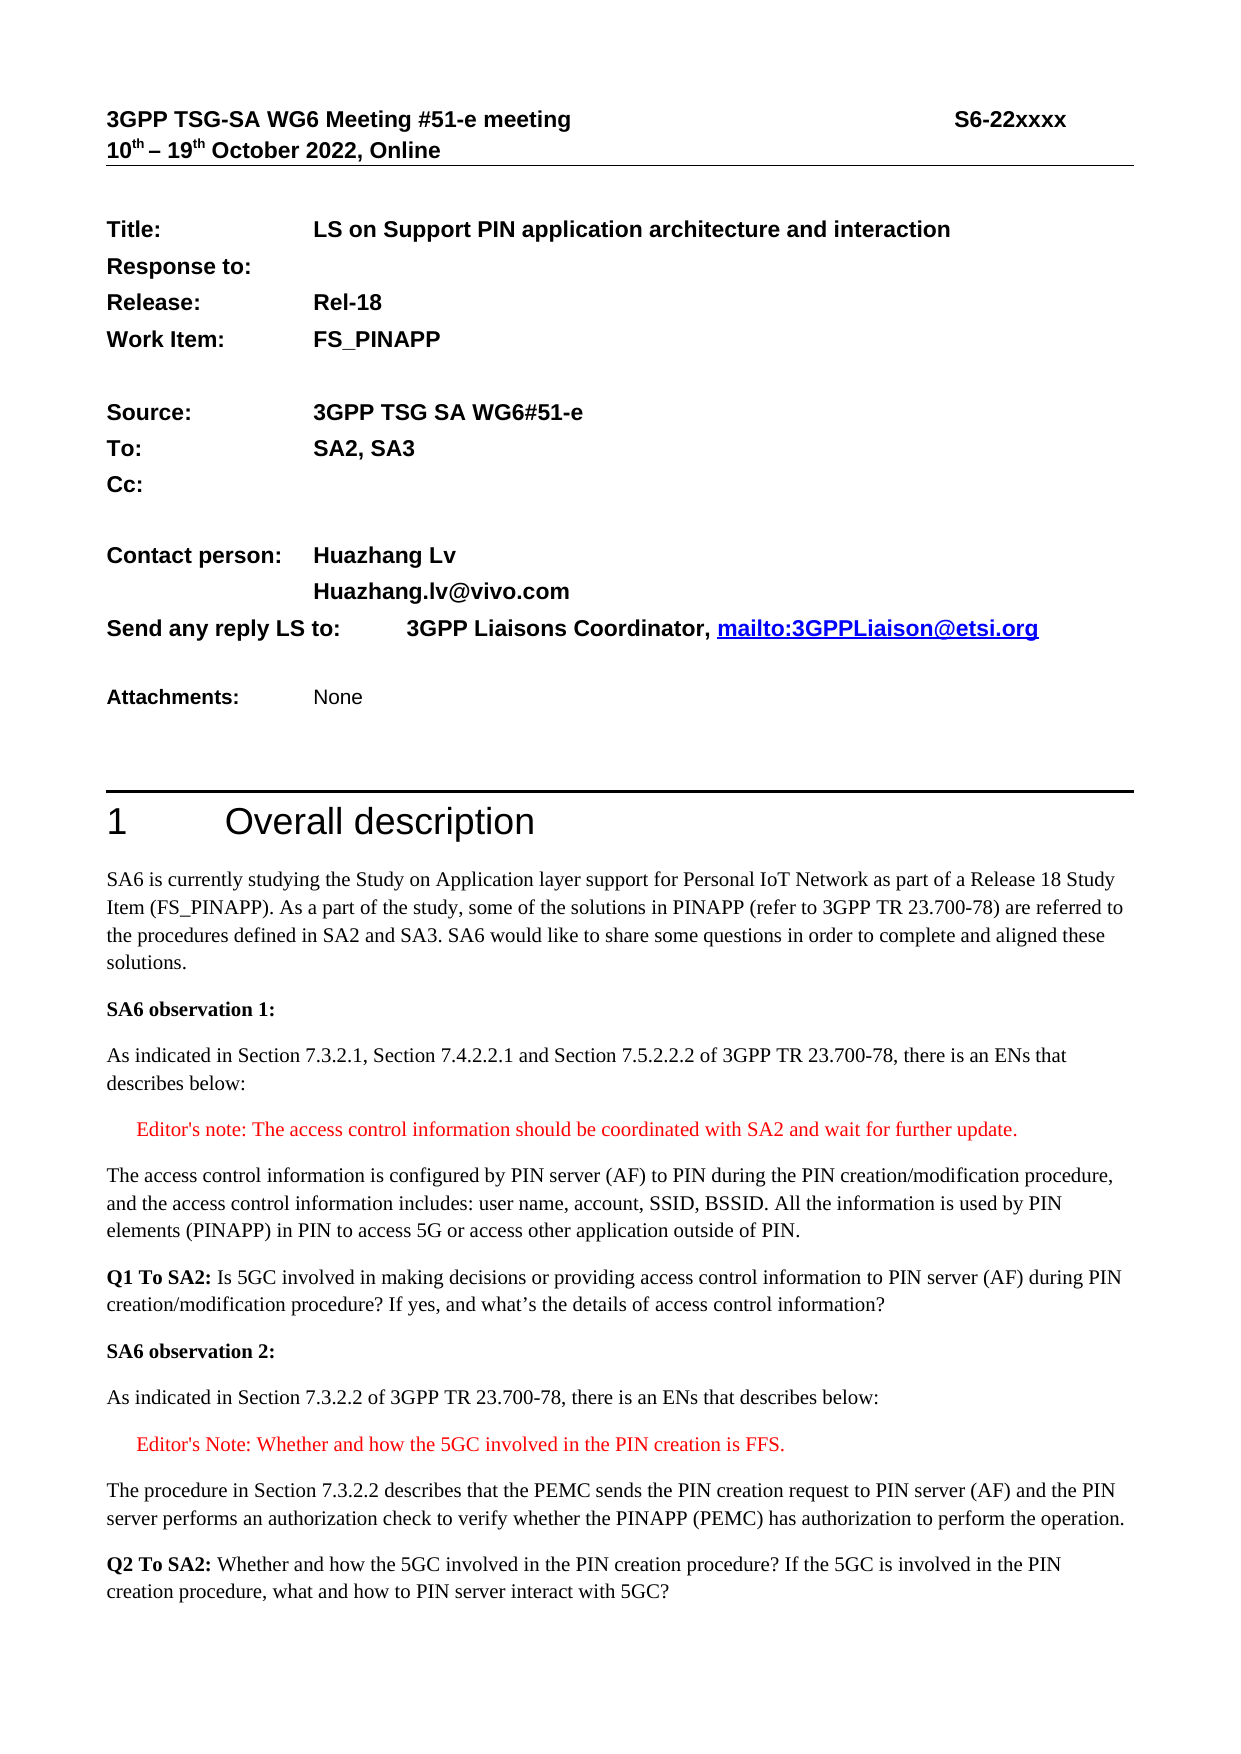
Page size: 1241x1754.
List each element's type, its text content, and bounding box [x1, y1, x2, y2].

text Q1 To SA2: Is 5GC involved in making decisions or providing access control information to PIN server (AF) during PIN creation/modification procedure? If yes, and what’s the details of access control information? [106, 1265, 1134, 1316]
text Work Item: FS_PINAPP [106, 326, 1134, 352]
text As indicated in Section 7.3.2.2 of 3GPP TR 23.700-78, there is an ENs that describes below: [106, 1385, 1134, 1409]
text Source: 3GPP TSG SA WG6#51-e [106, 398, 1134, 425]
text SA6 observation 2: [106, 1339, 1134, 1363]
text Attachments: None [106, 685, 1134, 709]
text 3GPP TSG-SA WG6 Meeting #51-e meeting S6-22xxxx [106, 106, 1134, 133]
text 10th – 19th October 2022, Online [106, 137, 1134, 165]
text SA6 observation 1: [106, 997, 1134, 1021]
text As indicated in Section 7.3.2.1, Section 7.4.2.2.1 and Section 7.5.2.2.2 of 3GPP TR 23.700-78, there is an ENs that describes below: [106, 1043, 1134, 1094]
text SA6 is currently studying the Study on Application layer support for Personal IoT Network as part of a Release 18 Study Item (FS_PINAPP). As a part of the study, some of the solutions in PINAPP (refer to 3GPP TR 23.700-78) are referred to the procedures defined in SA2 and SA3. SA6 would like to share some questions in order to complete and aligned these solutions. [106, 867, 1134, 974]
text The access control information is configured by PIN server (AF) to PIN during the PIN creation/modification procedure, and the access control information includes: user name, account, SSID, BSSID. All the information is used by PIN elements (PINAPP) in PIN to access 5G or access other application outside of PIN. [106, 1163, 1134, 1242]
text Huazhang.lv@vivo.com [106, 578, 1134, 604]
text To: SA2, SA3 [106, 435, 1134, 461]
text Response to: [106, 253, 1134, 279]
text Send any reply LS to: 3GPP Liaisons Coordinator, mailto:3GPPLiaison@etsi.org [106, 614, 1134, 641]
text Q2 To SA2: Whether and how the 5GC involved in the PIN creation procedure? If the 5GC is involved in the PIN creation procedure, what and how to PIN server interact with 5GC? [106, 1552, 1134, 1603]
text Contact person: Huazhang Lv [106, 542, 1134, 568]
text Release: Rel-18 [106, 289, 1134, 315]
text Editor's note: The access control information should be coordinated with SA2 and wait for further update. [136, 1117, 1134, 1141]
text Editor's Note: Whether and how the 5GC involved in the PIN creation is FFS. [136, 1431, 1134, 1456]
subtitle 1 Overall description [106, 793, 1134, 842]
text The procedure in Section 7.3.2.2 describes that the PEMC sends the PIN creation request to PIN server (AF) and the PIN server performs an authorization check to verify whether the PINAPP (PEMC) has authorization to perform the operation. [106, 1478, 1134, 1529]
text Title: LS on Support PIN application architecture and interaction [106, 216, 1134, 242]
text Cc: [106, 471, 1134, 498]
